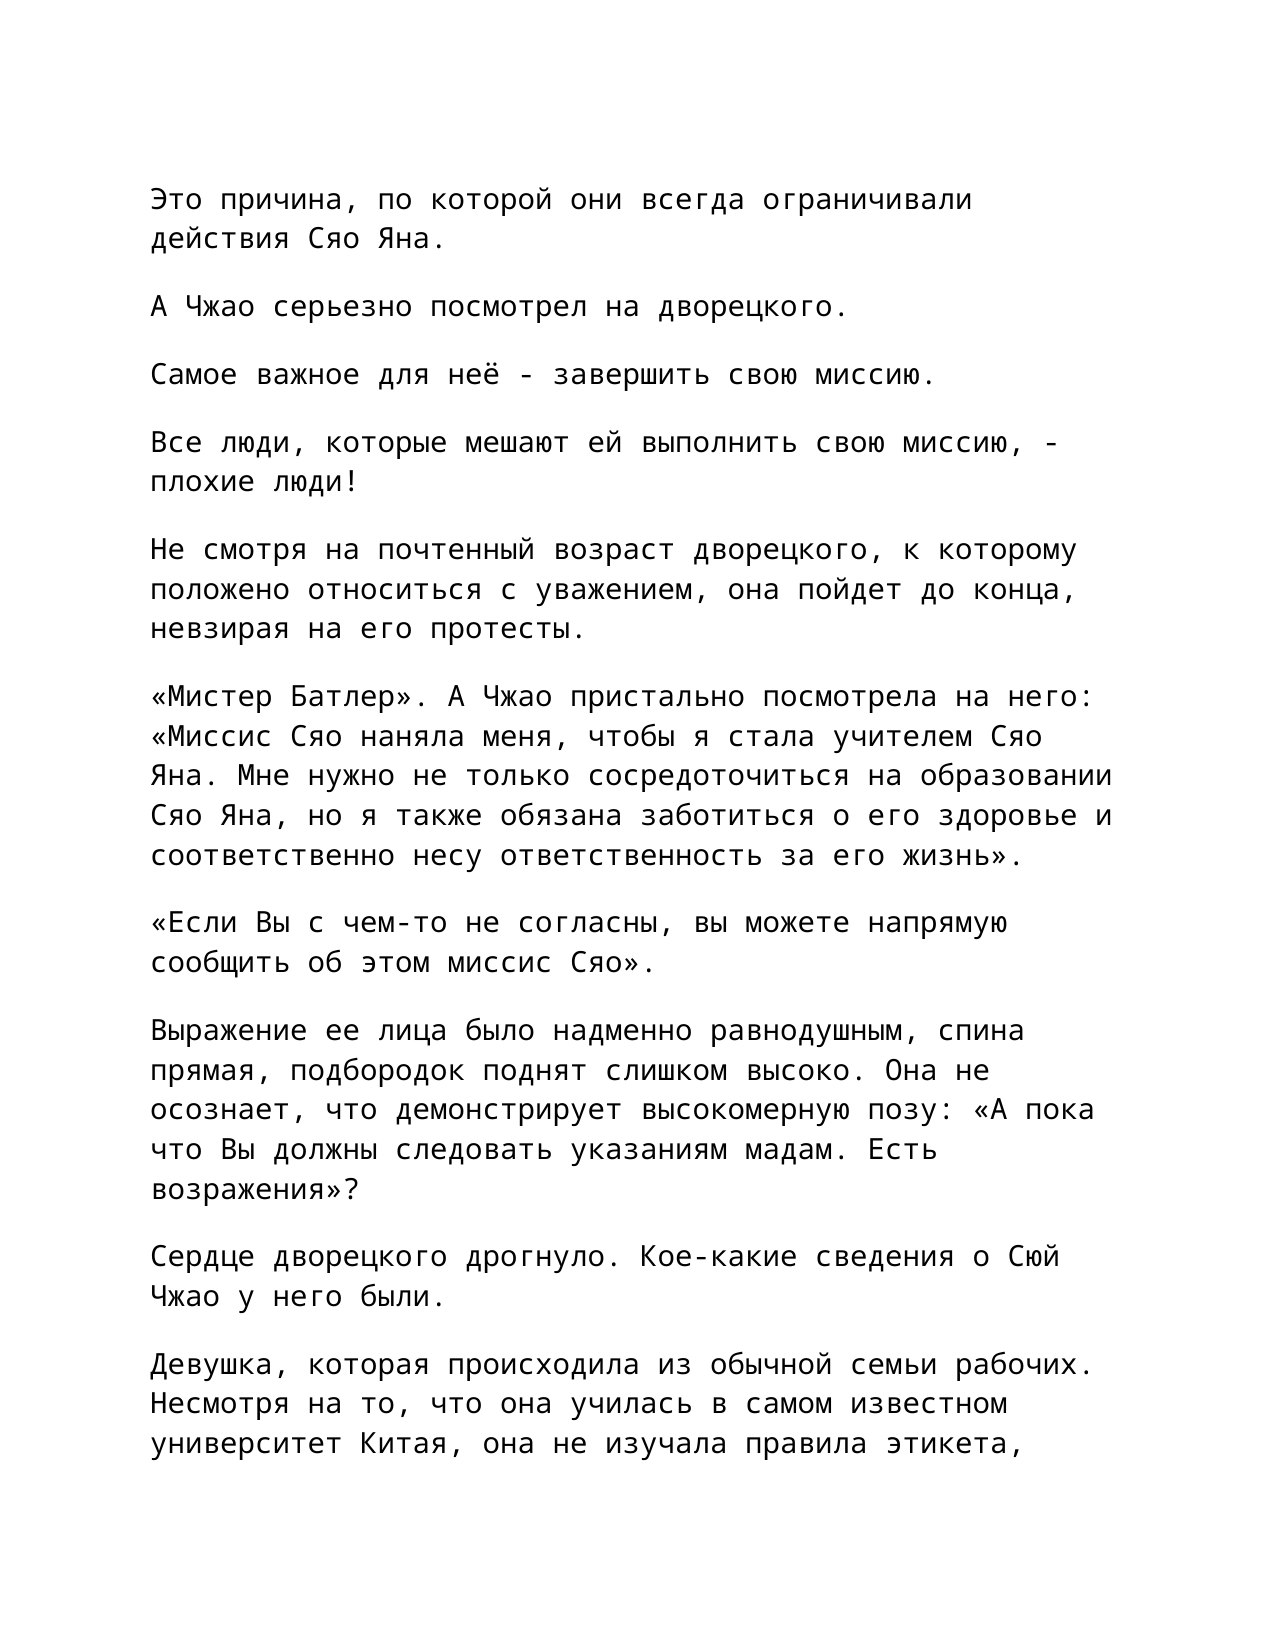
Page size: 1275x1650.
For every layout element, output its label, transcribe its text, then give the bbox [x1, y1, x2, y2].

text Все люди, которые мешают ей выполнить свою миссию, - плохие люди! [150, 421, 1125, 500]
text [150, 1343, 1125, 1462]
text Не смотря на почтенный возраст дворецкого, к которому положено относиться с уважением, она пойдет до конца, невзирая на его протесты. [150, 528, 1125, 647]
text А Чжао серьезно посмотрел на дворецкого. [150, 285, 1125, 325]
text «Мистер Батлер». А Чжао пристально посмотрела на него: «Миссис Сяо наняла меня, чтобы я стала учителем Сяо Яна. Мне нужно не только сосредоточиться на образовании Сяо Яна, но я также обязана заботиться о его здоровье и соответственно несу ответственность за его жизнь». [150, 675, 1125, 874]
text Сердце дворецкого дрогнуло. Кое-какие сведения о Сюй Чжао у него были. [150, 1236, 1125, 1315]
text Это причина, по которой они всегда ограничивали действия Сяо Яна. [150, 178, 1125, 257]
text Выражение ее лица было надменно равнодушным, спина прямая, подбородок поднят слишком высоко. Она не осознает, что демонстрирует высокомерную позу: «А пока что Вы должны следовать указаниям мадам. Есть возражения»? [150, 1009, 1125, 1208]
text «Если Вы с чем-то не согласны, вы можете напрямую сообщить об этом миссис Сяо». [150, 902, 1125, 981]
text Самое важное для неё - завершить свою миссию. [150, 353, 1125, 393]
